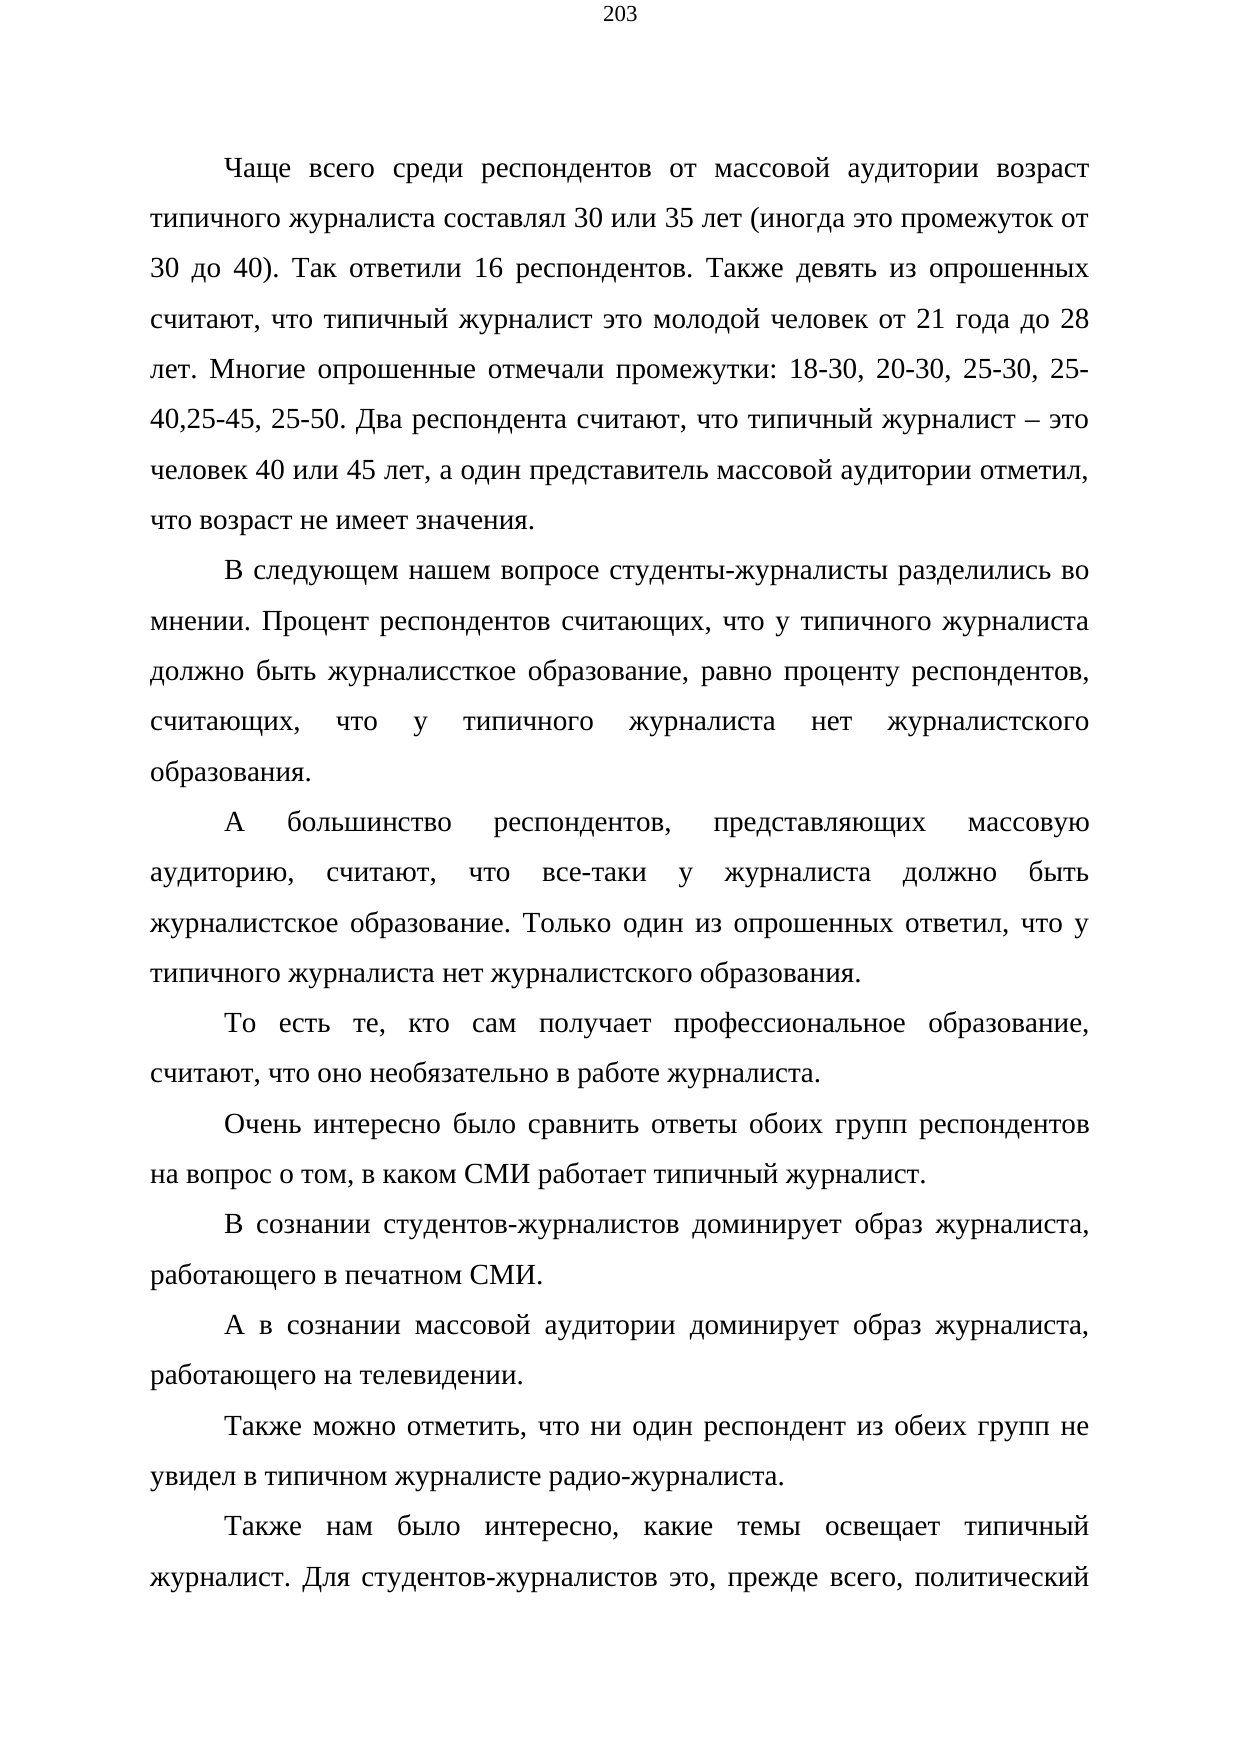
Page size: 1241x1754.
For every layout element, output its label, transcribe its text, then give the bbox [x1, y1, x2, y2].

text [150, 1508, 1090, 1592]
text Чаще всего среди респондентов от массовой аудитории возраст типичного журналиста составлял 30 или 35 лет (иногда это промежуток от 30 до 40). Так ответили 16 респондентов. Также девять из опрошенных считают, что типичный журналист это молодой человек от 21 года до 28 лет. Многие опрошенные отмечали промежутки: 18-30, 20-30, 25-30, 25-40,25-45, 25-50. Два респондента считают, что типичный журналист – это человек 40 или 45 лет, а один представитель массовой аудитории отметил, что возраст не имеет значения. [150, 150, 1090, 536]
text То есть те, кто сам получает профессиональное образование, считают, что оно необязательно в работе журналиста. [150, 1005, 1090, 1089]
text Очень интересно было сравнить ответы обоих групп респондентов на вопрос о том, в каком СМИ работает типичный журналист. [150, 1106, 1090, 1190]
text А большинство респондентов, представляющих массовую аудиторию, считают, что все-таки у журналиста должно быть журналистское образование. Только один из опрошенных ответил, что у типичного журналиста нет журналистского образования. [150, 804, 1090, 988]
text А в сознании массовой аудитории доминирует образ журналиста, работающего на телевидении. [150, 1307, 1090, 1391]
text В следующем нашем вопросе студенты-журналисты разделились во мнении. Процент респондентов считающих, что у типичного журналиста должно быть журналиссткое образование, равно проценту респондентов, считающих, что у типичного журналиста нет журналистского образования. [150, 552, 1090, 787]
text Также можно отметить, что ни один респондент из обеих групп не увидел в типичном журналисте радио-журналиста. [150, 1408, 1090, 1492]
text В сознании студентов-журналистов доминирует образ журналиста, работающего в печатном СМИ. [150, 1207, 1090, 1290]
